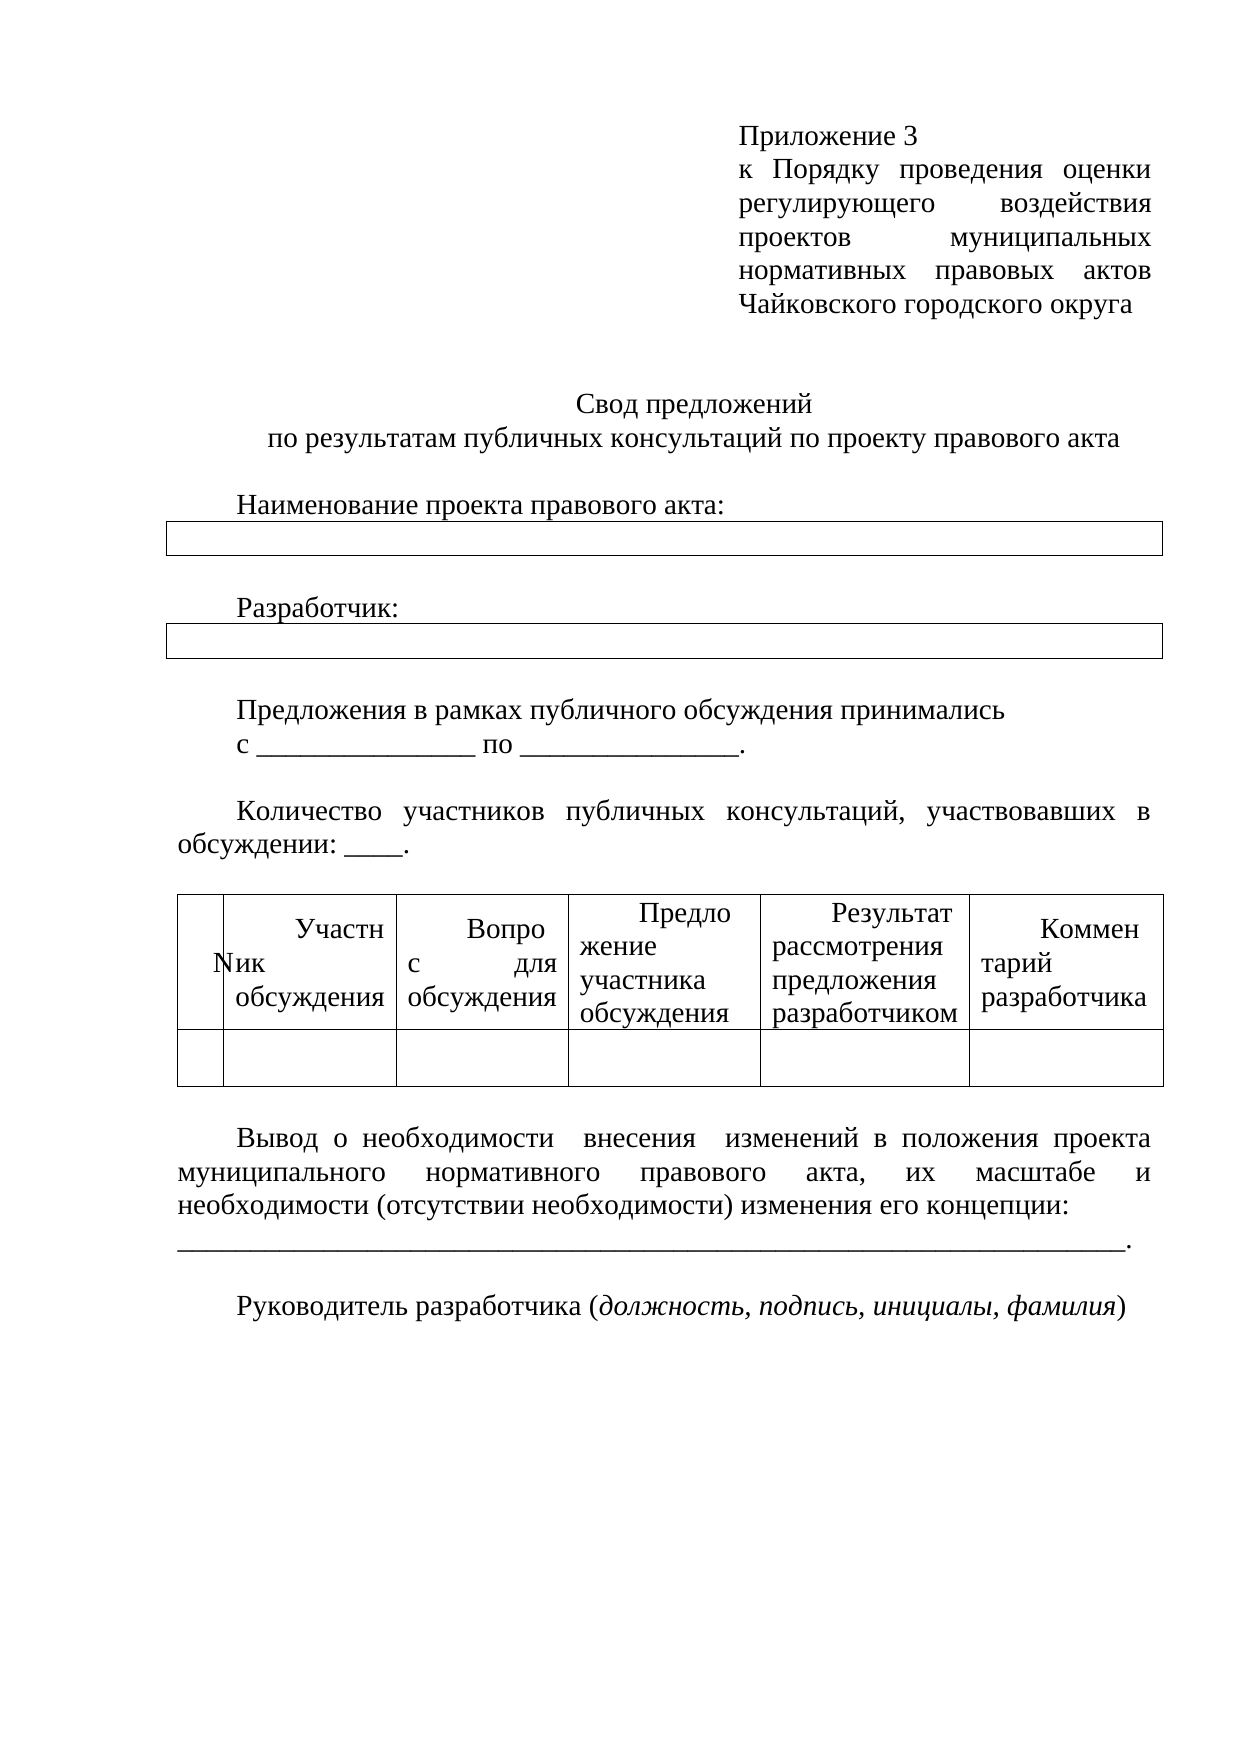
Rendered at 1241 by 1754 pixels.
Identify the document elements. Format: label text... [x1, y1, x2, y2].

table_header N [178, 895, 223, 1029]
text с _______________ по _______________. [177, 726, 1152, 759]
text Разработчик: [177, 590, 1152, 623]
text Предложения в рамках публичного обсуждения принимались [177, 692, 1152, 726]
table_header Участник обсуждения [224, 895, 396, 1029]
table_header [167, 522, 1162, 555]
text Руководитель разработчика (должность, подпись, инициалы, фамилия) [177, 1288, 1152, 1322]
table_cell [178, 1030, 223, 1086]
table_cell [970, 1030, 1163, 1086]
text _________________________________________________________________. [177, 1221, 1152, 1254]
text по результатам публичных консультаций по проекту правового акта [177, 420, 1152, 453]
text к Порядку проведения оценки регулирующего воздействия проектов муниципальных нормативных правовых актов Чайковского городского округа [738, 152, 1152, 319]
text Вывод о необходимости внесения изменений в положения проекта муниципального нормативного правового акта, их масштабе и необходимости (отсутствии необходимости) изменения его концепции: [177, 1120, 1152, 1221]
table_cell [397, 1030, 568, 1086]
table_header Результат рассмотрения предложения разработчиком [761, 895, 969, 1029]
text Приложение 3 [738, 118, 1152, 152]
table_header Вопрос для обсуждения [397, 895, 568, 1029]
text Наименование проекта правового акта: [177, 487, 1152, 521]
table_cell [224, 1030, 396, 1086]
table_header Комментарий разработчика [970, 895, 1163, 1029]
table_cell [569, 1030, 760, 1086]
table_header Предложение участника обсуждения [569, 895, 760, 1029]
table_cell [761, 1030, 969, 1086]
table_header [167, 624, 1162, 658]
text Количество участников публичных консультаций, участвовавших в обсуждении: ____. [177, 793, 1152, 860]
text Свод предложений [177, 386, 1152, 420]
